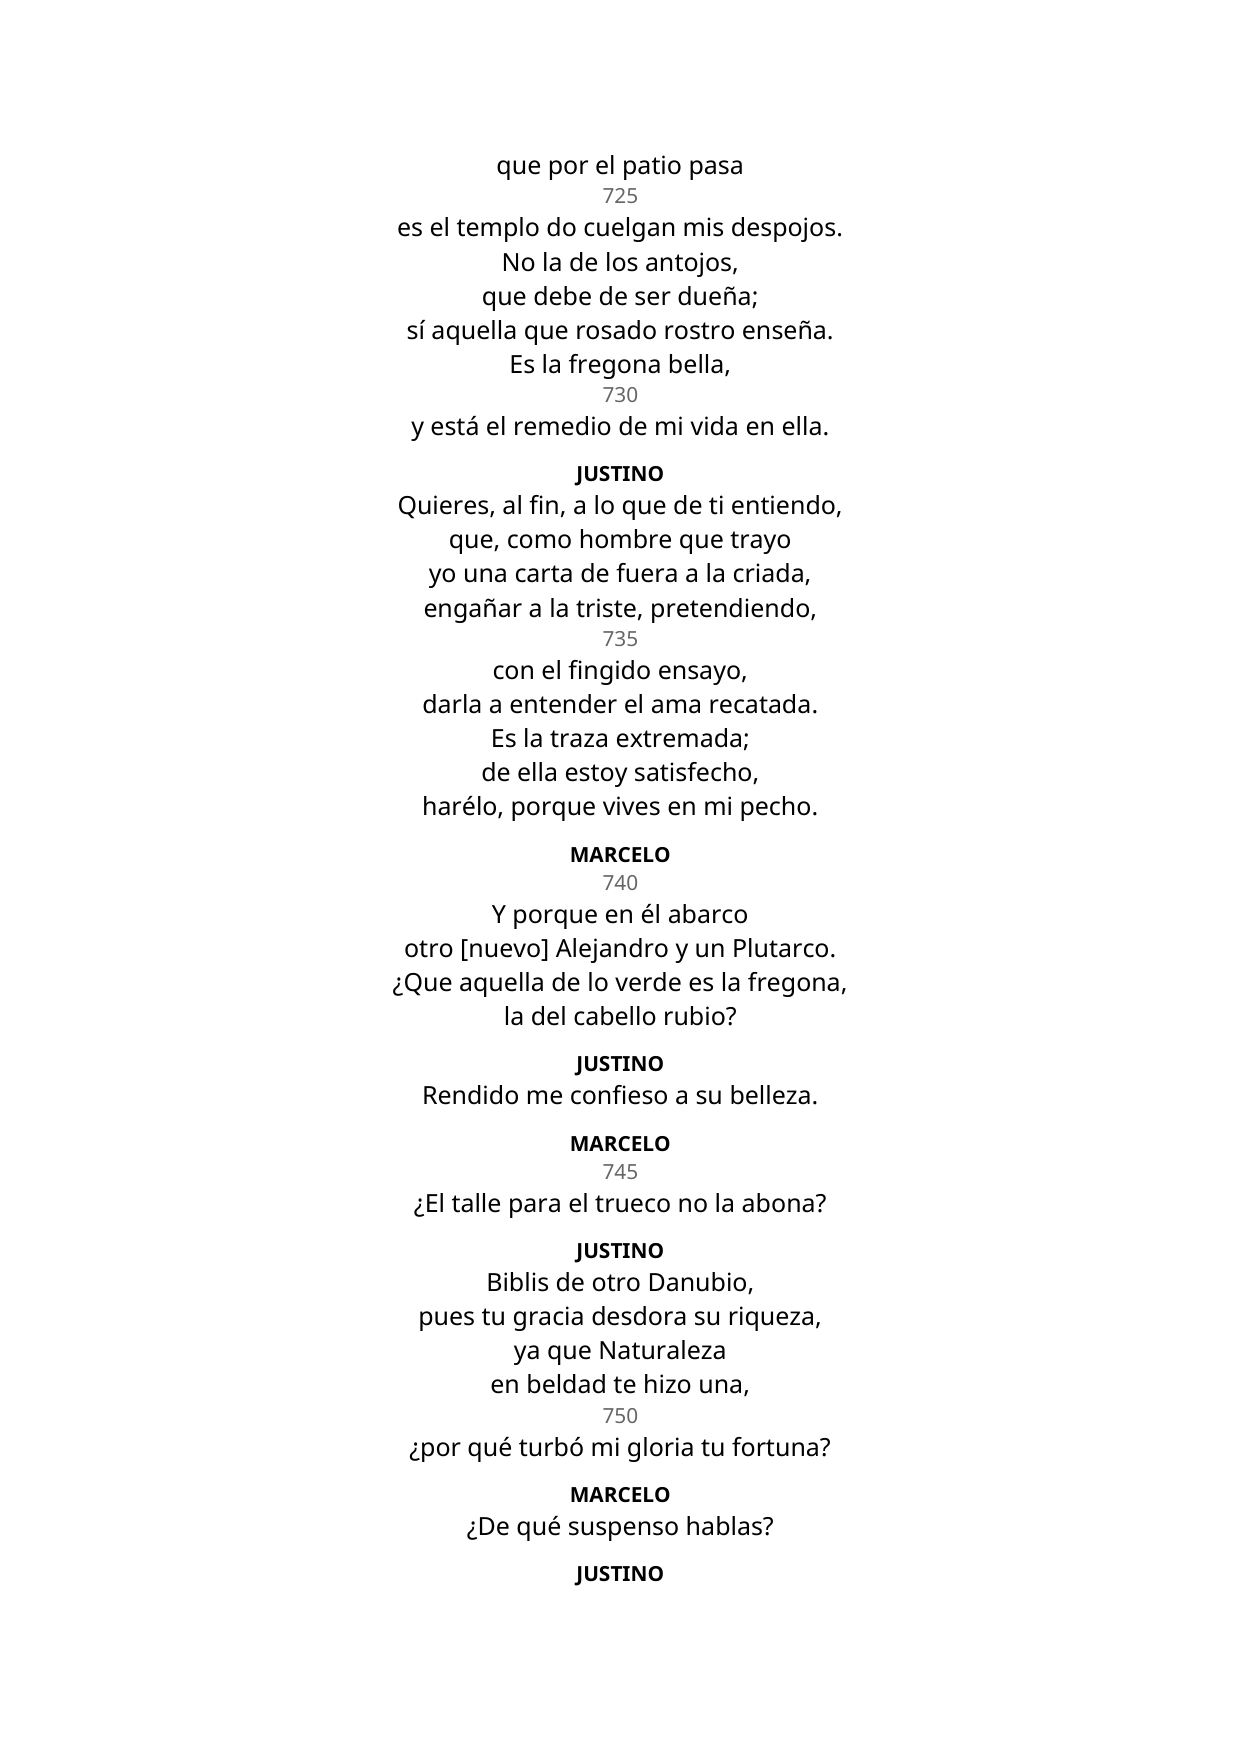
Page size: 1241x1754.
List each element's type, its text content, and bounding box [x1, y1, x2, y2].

text 750 [177, 1401, 1063, 1429]
text yo una carta de fuera a la criada, [177, 556, 1063, 590]
text JUSTINO [177, 1049, 1063, 1078]
text otro [nuevo] Alejandro y un Plutarco. [177, 931, 1063, 965]
text JUSTINO [177, 1236, 1063, 1265]
text MARCELO [177, 840, 1063, 868]
text No la de los antojos, [177, 244, 1063, 278]
text MARCELO [177, 1480, 1063, 1508]
text harélo, porque vives en mi pecho. [177, 789, 1063, 823]
text 730 [177, 380, 1063, 409]
text darla a entender el ama recatada. [177, 687, 1063, 721]
text es el templo do cuelgan mis despojos. [177, 210, 1063, 244]
text 725 [177, 182, 1063, 210]
text engañar a la triste, pretendiendo, [177, 590, 1063, 624]
text de ella estoy satisfecho, [177, 755, 1063, 789]
text ya que Naturaleza [177, 1333, 1063, 1367]
text que debe de ser dueña; [177, 278, 1063, 312]
text 740 [177, 868, 1063, 897]
text ¿por qué turbó mi gloria tu fortuna? [177, 1429, 1063, 1463]
text la del cabello rubio? [177, 999, 1063, 1033]
text ¿Que aquella de lo verde es la fregona, [177, 965, 1063, 999]
text 745 [177, 1157, 1063, 1186]
text sí aquella que rosado rostro enseña. [177, 312, 1063, 346]
text que por el patio pasa [177, 148, 1063, 182]
text Quieres, al fin, a lo que de ti entiendo, [177, 488, 1063, 522]
text JUSTINO [177, 1559, 1063, 1588]
text 735 [177, 624, 1063, 653]
text con el fingido ensayo, [177, 653, 1063, 687]
text ¿De qué suspenso hablas? [177, 1508, 1063, 1543]
text Biblis de otro Danubio, [177, 1265, 1063, 1299]
text ¿El talle para el trueco no la abona? [177, 1186, 1063, 1219]
text que, como hombre que trayo [177, 522, 1063, 556]
text Rendido me confieso a su belleza. [177, 1078, 1063, 1112]
text y está el remedio de mi vida en ella. [177, 409, 1063, 443]
text MARCELO [177, 1129, 1063, 1157]
text Es la traza extremada; [177, 721, 1063, 755]
text JUSTINO [177, 459, 1063, 488]
text Es la fregona bella, [177, 346, 1063, 380]
text pues tu gracia desdora su riqueza, [177, 1299, 1063, 1333]
text en beldad te hizo una, [177, 1367, 1063, 1401]
text Y porque en él abarco [177, 897, 1063, 931]
